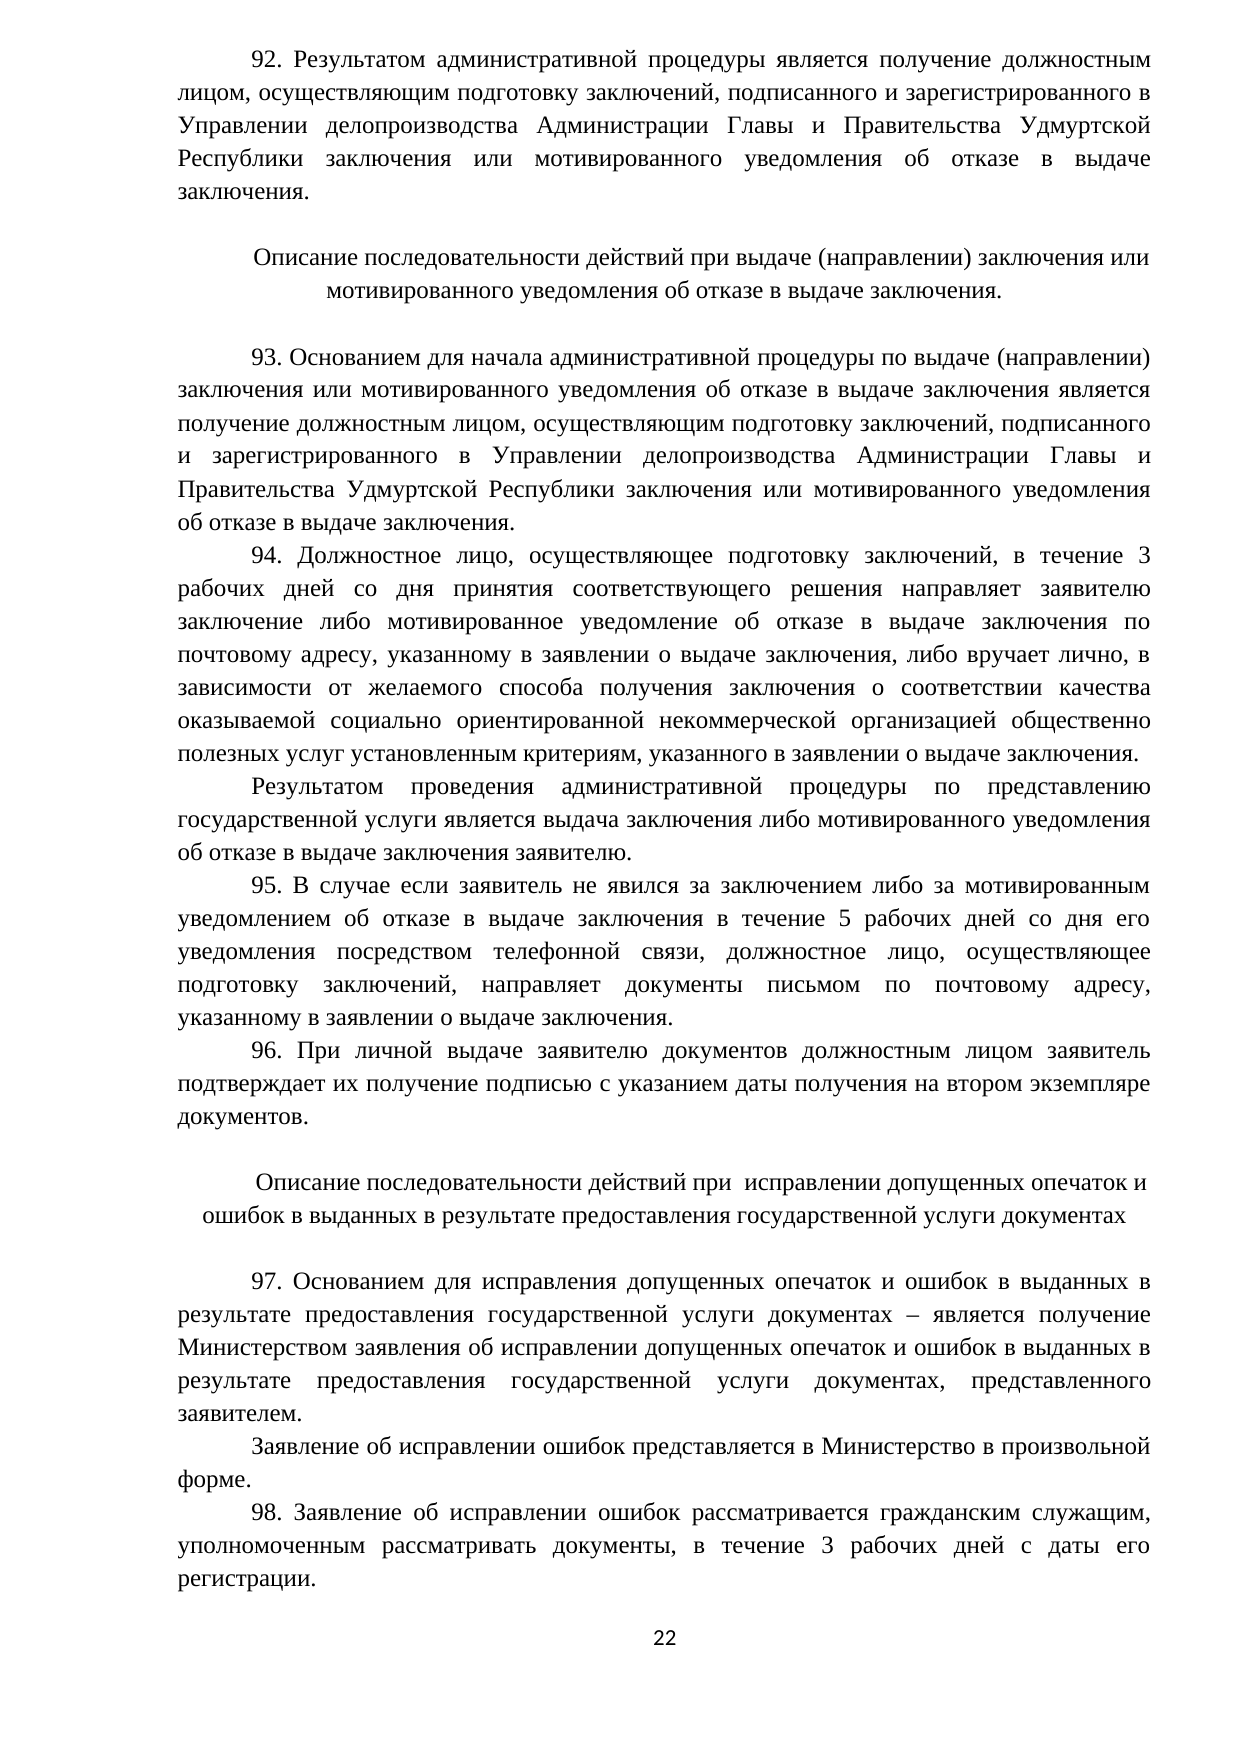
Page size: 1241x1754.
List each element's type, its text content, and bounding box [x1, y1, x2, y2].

text 93. Основанием для начала административной процедуры по выдаче (направлении) заключения или мотивированного уведомления об отказе в выдаче заключения является получение должностным лицом, осуществляющим подготовку заключений, подписанного и зарегистрированного в Управлении делопроизводства Администрации Главы и Правительства Удмуртской Республики заключения или мотивированного уведомления об отказе в выдаче заключения. [177, 342, 1152, 535]
text 98. Заявление об исправлении ошибок рассматривается гражданским служащим, уполномоченным рассматривать документы, в течение 3 рабочих дней с даты его регистрации. [177, 1497, 1152, 1592]
text 94. Должностное лицо, осуществляющее подготовку заключений, в течение 3 рабочих дней со дня принятия соответствующего решения направляет заявителю заключение либо мотивированное уведомление об отказе в выдаче заключения по почтовому адресу, указанному в заявлении о выдаче заключения, либо вручает лично, в зависимости от желаемого способа получения заключения о соответствии качества оказываемой социально ориентированной некоммерческой организацией общественно полезных услуг установленным критериям, указанного в заявлении о выдаче заключения. [177, 540, 1152, 767]
text 92. Результатом административной процедуры является получение должностным лицом, осуществляющим подготовку заключений, подписанного и зарегистрированного в Управлении делопроизводства Администрации Главы и Правительства Удмуртской Республики заключения или мотивированного уведомления об отказе в выдаче заключения. [177, 44, 1152, 205]
text Описание последовательности действий при исправлении допущенных опечаток и ошибок в выданных в результате предоставления государственной услуги документах [177, 1167, 1152, 1229]
list Результатом проведения административной процедуры по представлению государственной услуги является выдача заключения либо мотивированного уведомления об отказе в выдаче заключения заявителю. [177, 771, 1152, 866]
text 95. В случае если заявитель не явился за заключением либо за мотивированным уведомлением об отказе в выдаче заключения в течение 5 рабочих дней со дня его уведомления посредством телефонной связи, должностное лицо, осуществляющее подготовку заключений, направляет документы письмом по почтовому адресу, указанному в заявлении о выдаче заключения. [177, 870, 1152, 1031]
text Заявление об исправлении ошибок представляется в Министерство в произвольной форме. [177, 1431, 1152, 1493]
text 96. При личной выдаче заявителю документов должностным лицом заявитель подтверждает их получение подписью с указанием даты получения на втором экземпляре документов. [177, 1035, 1152, 1130]
list Описание последовательности действий при выдаче (направлении) заключения или мотивированного уведомления об отказе в выдаче заключения. [177, 242, 1152, 304]
text 97. Основанием для исправления допущенных опечаток и ошибок в выданных в результате предоставления государственной услуги документах – является получение Министерством заявления об исправлении допущенных опечаток и ошибок в выданных в результате предоставления государственной услуги документах, представленного заявителем. [177, 1266, 1152, 1427]
